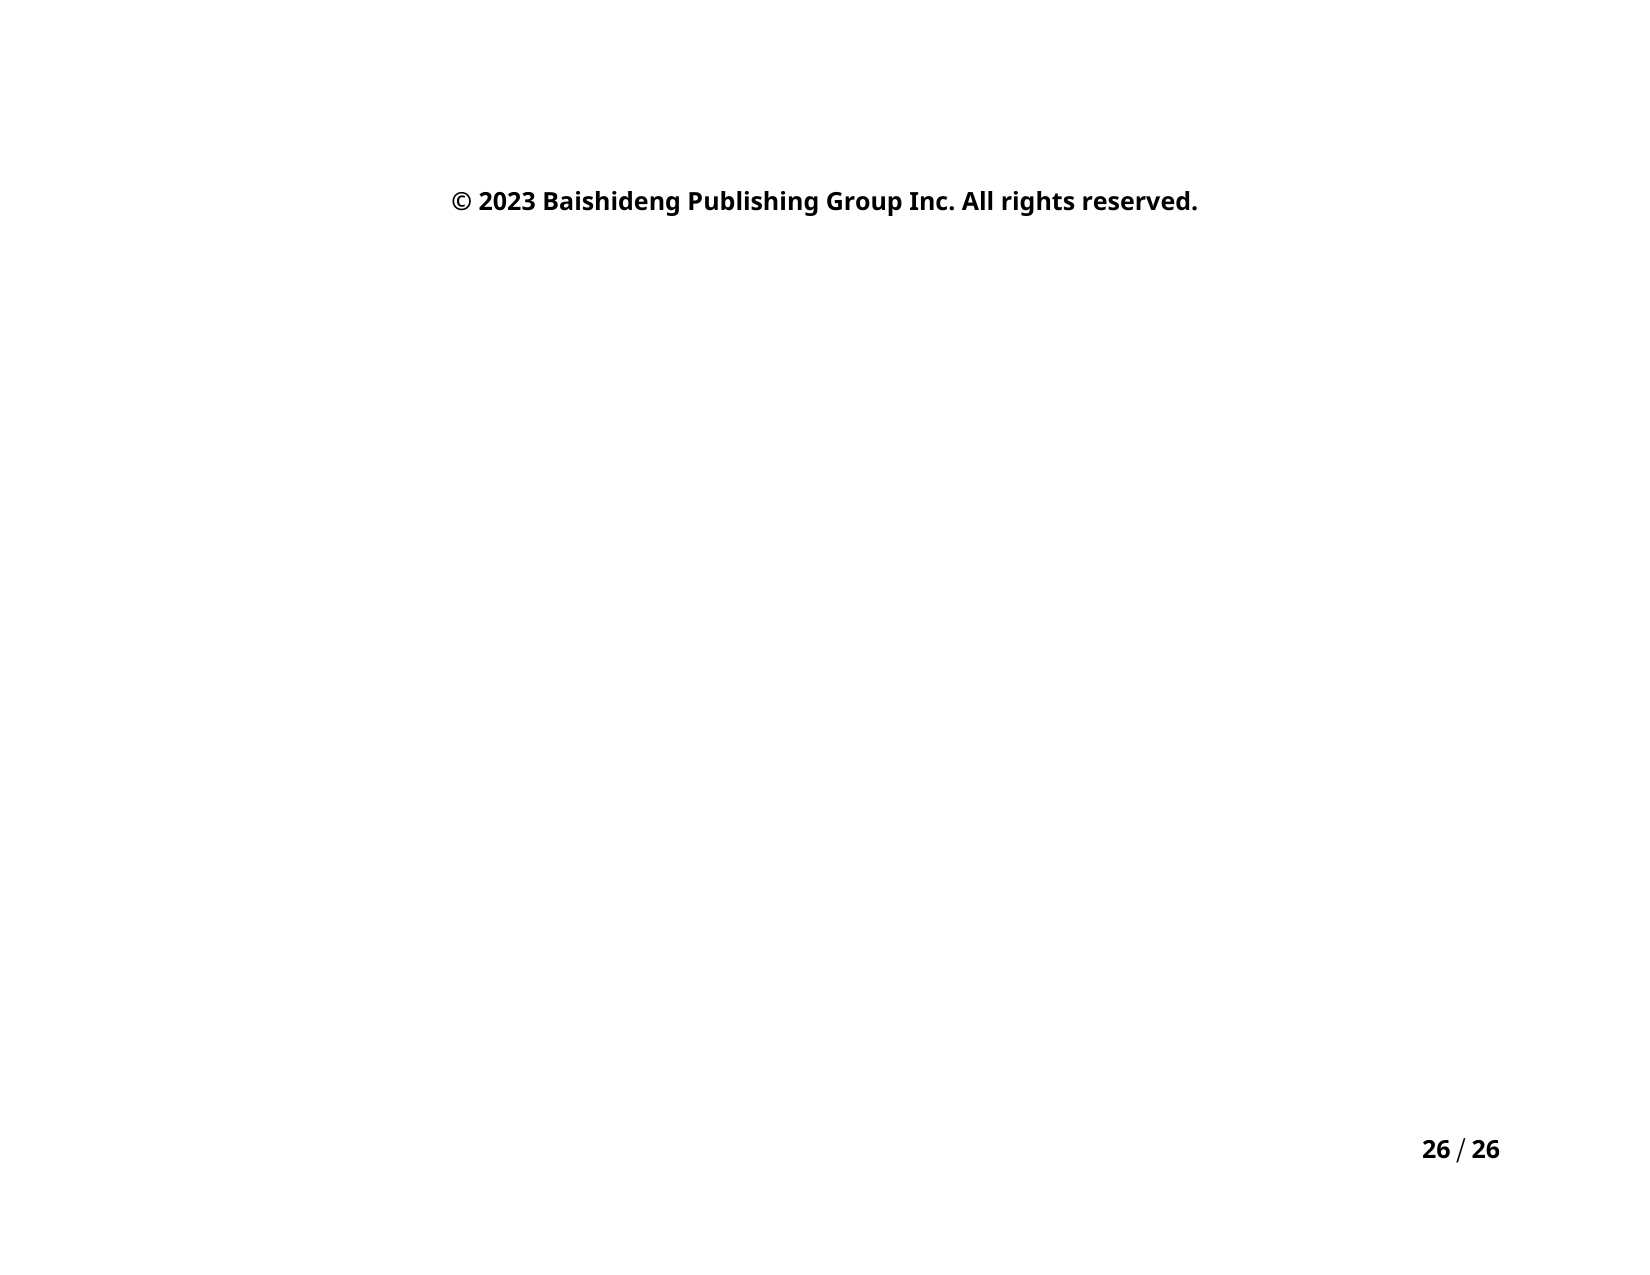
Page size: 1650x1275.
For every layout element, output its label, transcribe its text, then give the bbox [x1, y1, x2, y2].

text © 2023 Baishideng Publishing Group Inc. All rights reserved. [150, 184, 1500, 218]
